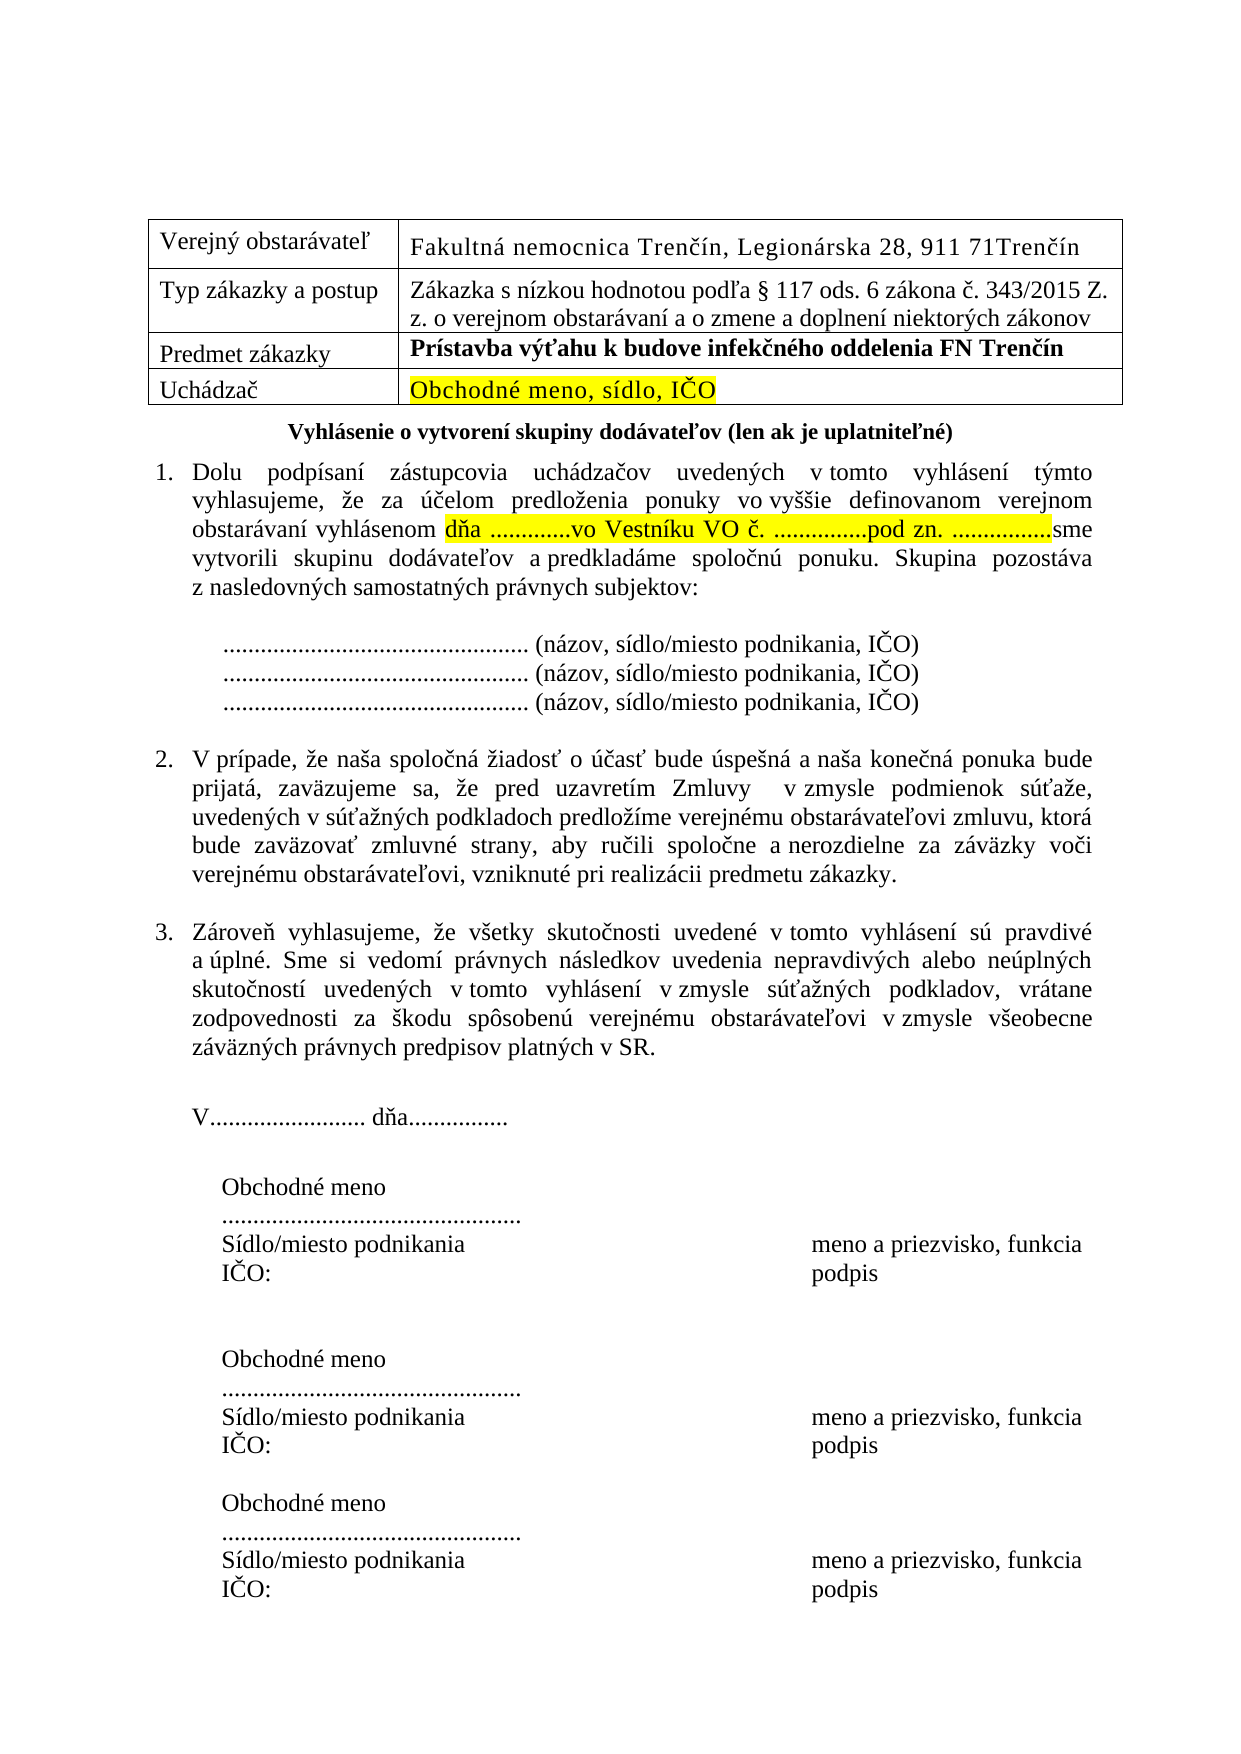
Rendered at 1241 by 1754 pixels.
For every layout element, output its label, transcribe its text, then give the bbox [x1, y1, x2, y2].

table_cell Prístavba výťahu k budove infekčného oddelenia FN Trenčín [399, 333, 1122, 368]
text Sídlo/miesto podnikania meno a priezvisko, funkcia [148, 1229, 1093, 1258]
list Dolu podpísaní zástupcovia uchádzačov uvedených v tomto vyhlásení týmto vyhlasujeme, že za účelom predloženia ponuky vo vyššie definovanom verejnom obstarávaní vyhlásenom dňa .............vo Vestníku VO č. ...............pod zn. ................sme vytvorili skupinu dodávateľov a predkladáme spoločnú ponuku. Skupina pozostáva z nasledovných samostatných právnych subjektov: [155, 457, 1093, 601]
list V prípade, že naša spoločná žiadosť o účasť bude úspešná a naša konečná ponuka bude prijatá, zaväzujeme sa, že pred uzavretím Zmluvy v zmysle podmienok súťaže, uvedených v súťažných podkladoch predložíme verejnému obstarávateľovi zmluvu, ktorá bude zaväzovať zmluvné strany, aby ručili spoločne a nerozdielne za záväzky voči verejnému obstarávateľovi, vzniknuté pri realizácii predmetu zákazky. [155, 744, 1093, 888]
text Vyhlásenie o vytvorení skupiny dodávateľov (len ak je uplatniteľné) [148, 418, 1093, 444]
table_cell Typ zákazky a postup [149, 269, 398, 332]
text Sídlo/miesto podnikania meno a priezvisko, funkcia [148, 1402, 1093, 1431]
table_cell Obchodné meno, sídlo, IČO [399, 369, 1122, 404]
text IČO: podpis [148, 1258, 1093, 1287]
list Zároveň vyhlasujeme, že všetky skutočnosti uvedené v tomto vyhlásení sú pravdivé a úplné. Sme si vedomí právnych následkov uvedenia nepravdivých alebo neúplných skutočností uvedených v tomto vyhlásení v zmysle súťažných podkladov, vrátane zodpovednosti za škodu spôsobenú verejnému obstarávateľovi v zmysle všeobecne záväzných právnych predpisov platných v SR. [155, 917, 1093, 1061]
list ................................................. (názov, sídlo/miesto podnikania, IČO) [223, 629, 1093, 658]
text Obchodné meno ................................................ [148, 1488, 1093, 1546]
list ................................................. (názov, sídlo/miesto podnikania, IČO) [223, 687, 1093, 716]
text Obchodné meno ................................................ [148, 1344, 1093, 1402]
text IČO: podpis [148, 1574, 1093, 1603]
table_cell Predmet zákazky [149, 333, 398, 368]
list ................................................. (názov, sídlo/miesto podnikania, IČO) [223, 658, 1093, 687]
table_header Fakultná nemocnica Trenčín, Legionárska 28, 911 71Trenčín [399, 220, 1122, 267]
text Sídlo/miesto podnikania meno a priezvisko, funkcia [148, 1546, 1093, 1574]
table_header Verejný obstarávateľ [149, 220, 398, 267]
text V......................... dňa................ [148, 1102, 1093, 1131]
table_cell Zákazka s nízkou hodnotou podľa § 117 ods. 6 zákona č. 343/2015 Z. z. o verejnom obstarávaní a o zmene a doplnení niektorých zákonov [399, 269, 1122, 332]
table_cell Uchádzač [149, 369, 398, 404]
text IČO: podpis [148, 1431, 1093, 1459]
text Obchodné meno ................................................ [148, 1172, 1093, 1229]
